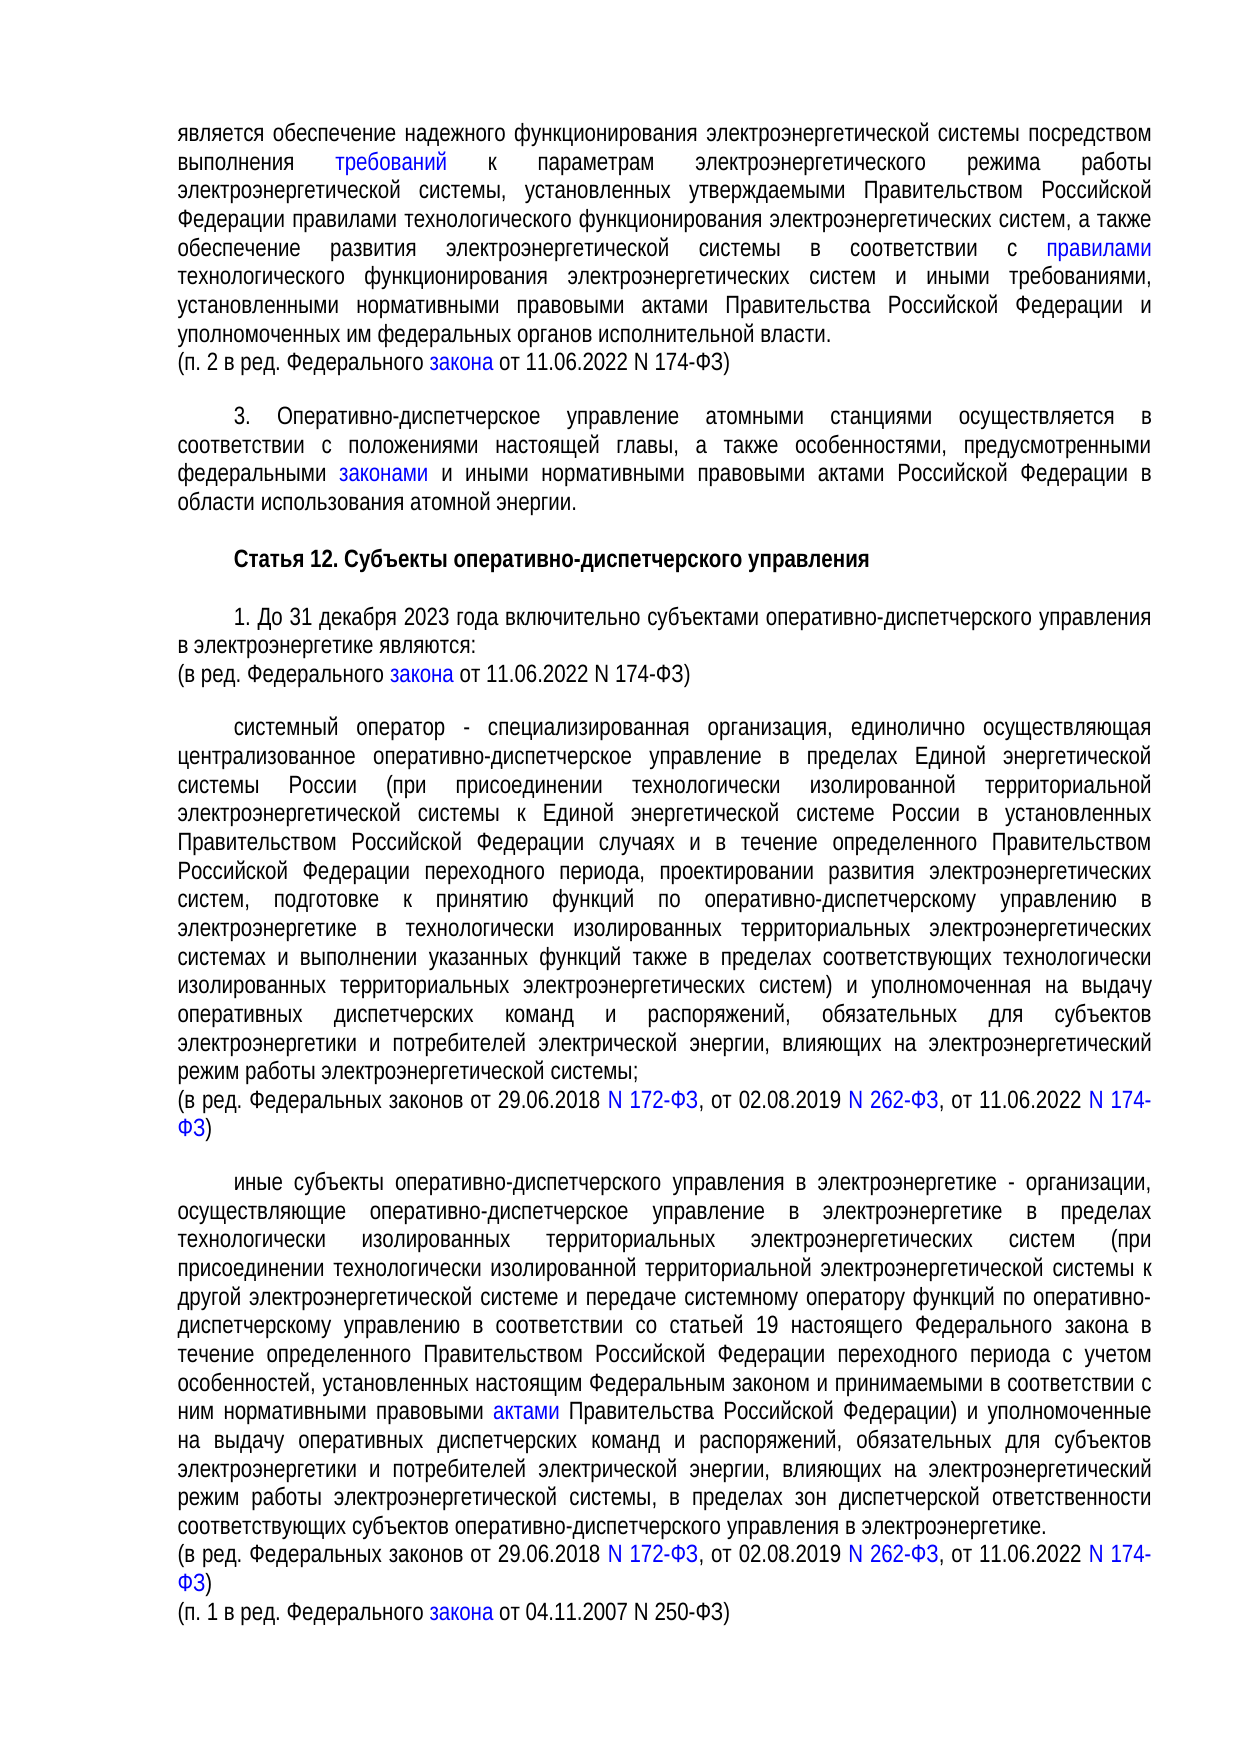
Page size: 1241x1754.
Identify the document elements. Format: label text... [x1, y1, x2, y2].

text иные субъекты оперативно-диспетчерского управления в электроэнергетике - организации, осуществляющие оперативно-диспетчерское управление в электроэнергетике в пределах технологически изолированных территориальных электроэнергетических систем (при присоединении технологически изолированной территориальной электроэнергетической системы к другой электроэнергетической системе и передаче системному оператору функций по оперативно-диспетчерскому управлению в соответствии со статьей 19 настоящего Федерального закона в течение определенного Правительством Российской Федерации переходного периода с учетом особенностей, установленных настоящим Федеральным законом и принимаемыми в соответствии с ним нормативными правовыми актами Правительства Российской Федерации) и уполномоченные на выдачу оперативных диспетчерских команд и распоряжений, обязательных для субъектов электроэнергетики и потребителей электрической энергии, влияющих на электроэнергетический режим работы электроэнергетической системы, в пределах зон диспетчерской ответственности соответствующих субъектов оперативно-диспетчерского управления в электроэнергетике. [177, 1167, 1152, 1539]
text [177, 118, 1152, 347]
text 3. Оперативно-диспетчерское управление атомными станциями осуществляется в соответствии с положениями настоящей главы, а также особенностями, предусмотренными федеральными законами и иными нормативными правовыми актами Российской Федерации в области использования атомной энергии. [177, 401, 1152, 516]
title Статья 12. Субъекты оперативно-диспетчерского управления [177, 544, 1152, 573]
text системный оператор - специализированная организация, единолично осуществляющая централизованное оперативно-диспетчерское управление в пределах Единой энергетической системы России (при присоединении технологически изолированной территориальной электроэнергетической системы к Единой энергетической системе России в установленных Правительством Российской Федерации случаях и в течение определенного Правительством Российской Федерации переходного периода, проектировании развития электроэнергетических систем, подготовке к принятию функций по оперативно-диспетчерскому управлению в электроэнергетике в технологически изолированных территориальных электроэнергетических системах и выполнении указанных функций также в пределах соответствующих технологически изолированных территориальных электроэнергетических систем) и уполномоченная на выдачу оперативных диспетчерских команд и распоряжений, обязательных для субъектов электроэнергетики и потребителей электрической энергии, влияющих на электроэнергетический режим работы электроэнергетической системы; [177, 712, 1152, 1085]
text (в ред. Федеральных законов от 29.06.2018 N 172-ФЗ, от 02.08.2019 N 262-ФЗ, от 11.06.2022 N 174-ФЗ) [177, 1085, 1152, 1142]
text (в ред. Федеральных законов от 29.06.2018 N 172-ФЗ, от 02.08.2019 N 262-ФЗ, от 11.06.2022 N 174-ФЗ) [177, 1539, 1152, 1597]
text (в ред. Федерального закона от 11.06.2022 N 174-ФЗ) [177, 659, 1152, 687]
text 1. До 31 декабря 2023 года включительно субъектами оперативно-диспетчерского управления в электроэнергетике являются: [177, 601, 1152, 659]
text (п. 1 в ред. Федерального закона от 04.11.2007 N 250-ФЗ) [177, 1597, 1152, 1625]
text (п. 2 в ред. Федерального закона от 11.06.2022 N 174-ФЗ) [177, 347, 1152, 376]
